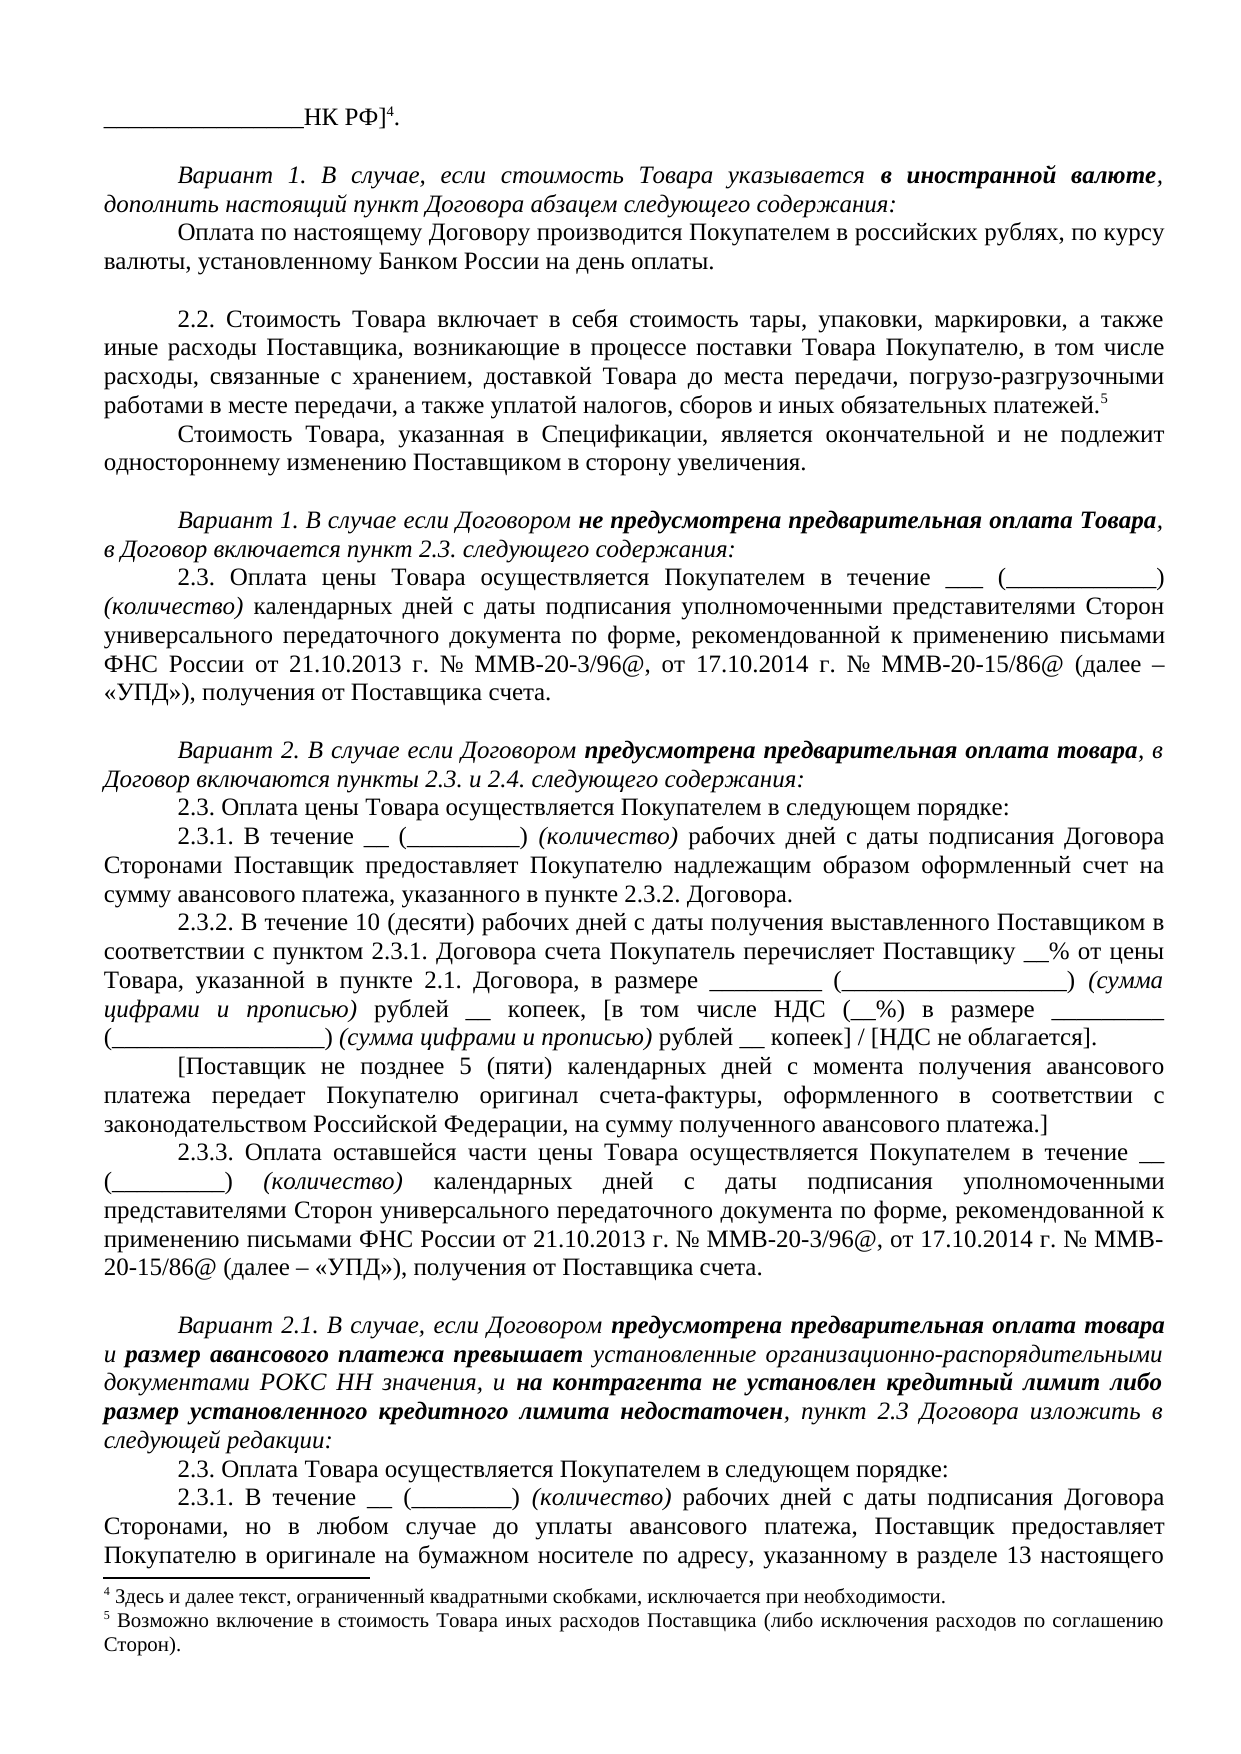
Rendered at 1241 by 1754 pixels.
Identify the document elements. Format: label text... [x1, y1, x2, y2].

text Оплата по настоящему Договору производится Покупателем в российских рублях, по курсу валюты, установленному Банком России на день оплаты. [103, 217, 1165, 275]
list 2.3. Оплата Товара осуществляется Покупателем в следующем порядке: [103, 1454, 1165, 1482]
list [103, 1482, 1165, 1569]
text Стоимость Товара, указанная в Спецификации, является окончательной и не подлежит одностороннему изменению Поставщиком в сторону увеличения. [103, 419, 1165, 476]
text Вариант 1. В случае, если стоимость Товара указывается в иностранной валюте, дополнить настоящий пункт Договора абзацем следующего содержания: [103, 160, 1165, 217]
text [103, 102, 1165, 131]
list 2.3. Оплата цены Товара осуществляется Покупателем в следующем порядке: [103, 792, 1165, 821]
list 2.3.2. В течение 10 (десяти) рабочих дней с даты получения выставленного Поставщиком в соответствии с пунктом 2.3.1. Договора счета Покупатель перечисляет Поставщику __% от цены Товара, указанной в пункте 2.1. Договора, в размере _________ (__________________) (сумма цифрами и прописью) рублей __ копеек, [в том числе НДС (__%) в размере _________ (_________________) (сумма цифрами и прописью) рублей __ копеек] / [НДС не облагается]. [103, 907, 1165, 1051]
list Вариант 2.1. В случае, если Договором предусмотрена предварительная оплата товара и размер авансового платежа превышает установленные организационно-распорядительными документами РОКС НН значения, и на контрагента не установлен кредитный лимит либо размер установленного кредитного лимита недостаточен, пункт 2.3 Договора изложить в следующей редакции: [103, 1310, 1165, 1454]
list Вариант 1. В случае если Договором не предусмотрена предварительная оплата Товара, в Договор включается пункт 2.3. следующего содержания: [103, 505, 1165, 562]
list Вариант 2. В случае если Договором предусмотрена предварительная оплата товара, в Договор включаются пункты 2.3. и 2.4. следующего содержания: [103, 735, 1165, 792]
list [Поставщик не позднее 5 (пяти) календарных дней с момента получения авансового платежа передает Покупателю оригинал счета-фактуры, оформленного в соответствии с законодательством Российской Федерации, на сумму полученного авансового платежа.] [103, 1051, 1165, 1137]
text 2.2. Стоимость Товара включает в себя стоимость тары, упаковки, маркировки, а также иные расходы Поставщика, возникающие в процессе поставки Товара Покупателю, в том числе расходы, связанные с хранением, доставкой Товара до места передачи, погрузо-разгрузочными работами в месте передачи, а также уплатой налогов, сборов и иных обязательных платежей. [103, 304, 1165, 419]
text 2.3. Оплата цены Товара осуществляется Покупателем в течение ___ (____________) (количество) календарных дней с даты подписания уполномоченными представителями Сторон универсального передаточного документа по форме, рекомендованной к применению письмами ФНС России от 21.10.2013 г. № ММВ-20-3/96@, от 17.10.2014 г. № ММВ-20-15/86@ (далее – «УПД»), получения от Поставщика счета. [103, 562, 1165, 706]
list 2.3.1. В течение __ (_________) (количество) рабочих дней с даты подписания Договора Сторонами Поставщик предоставляет Покупателю надлежащим образом оформленный счет на сумму авансового платежа, указанного в пункте 2.3.2. Договора. [103, 821, 1165, 907]
list 2.3.3. Оплата оставшейся части цены Товара осуществляется Покупателем в течение __ (_________) (количество) календарных дней с даты подписания уполномоченными представителями Сторон универсального передаточного документа по форме, рекомендованной к применению письмами ФНС России от 21.10.2013 г. № ММВ-20-3/96@, от 17.10.2014 г. № ММВ-20-15/86@ (далее – «УПД»), получения от Поставщика счета. [103, 1137, 1165, 1281]
